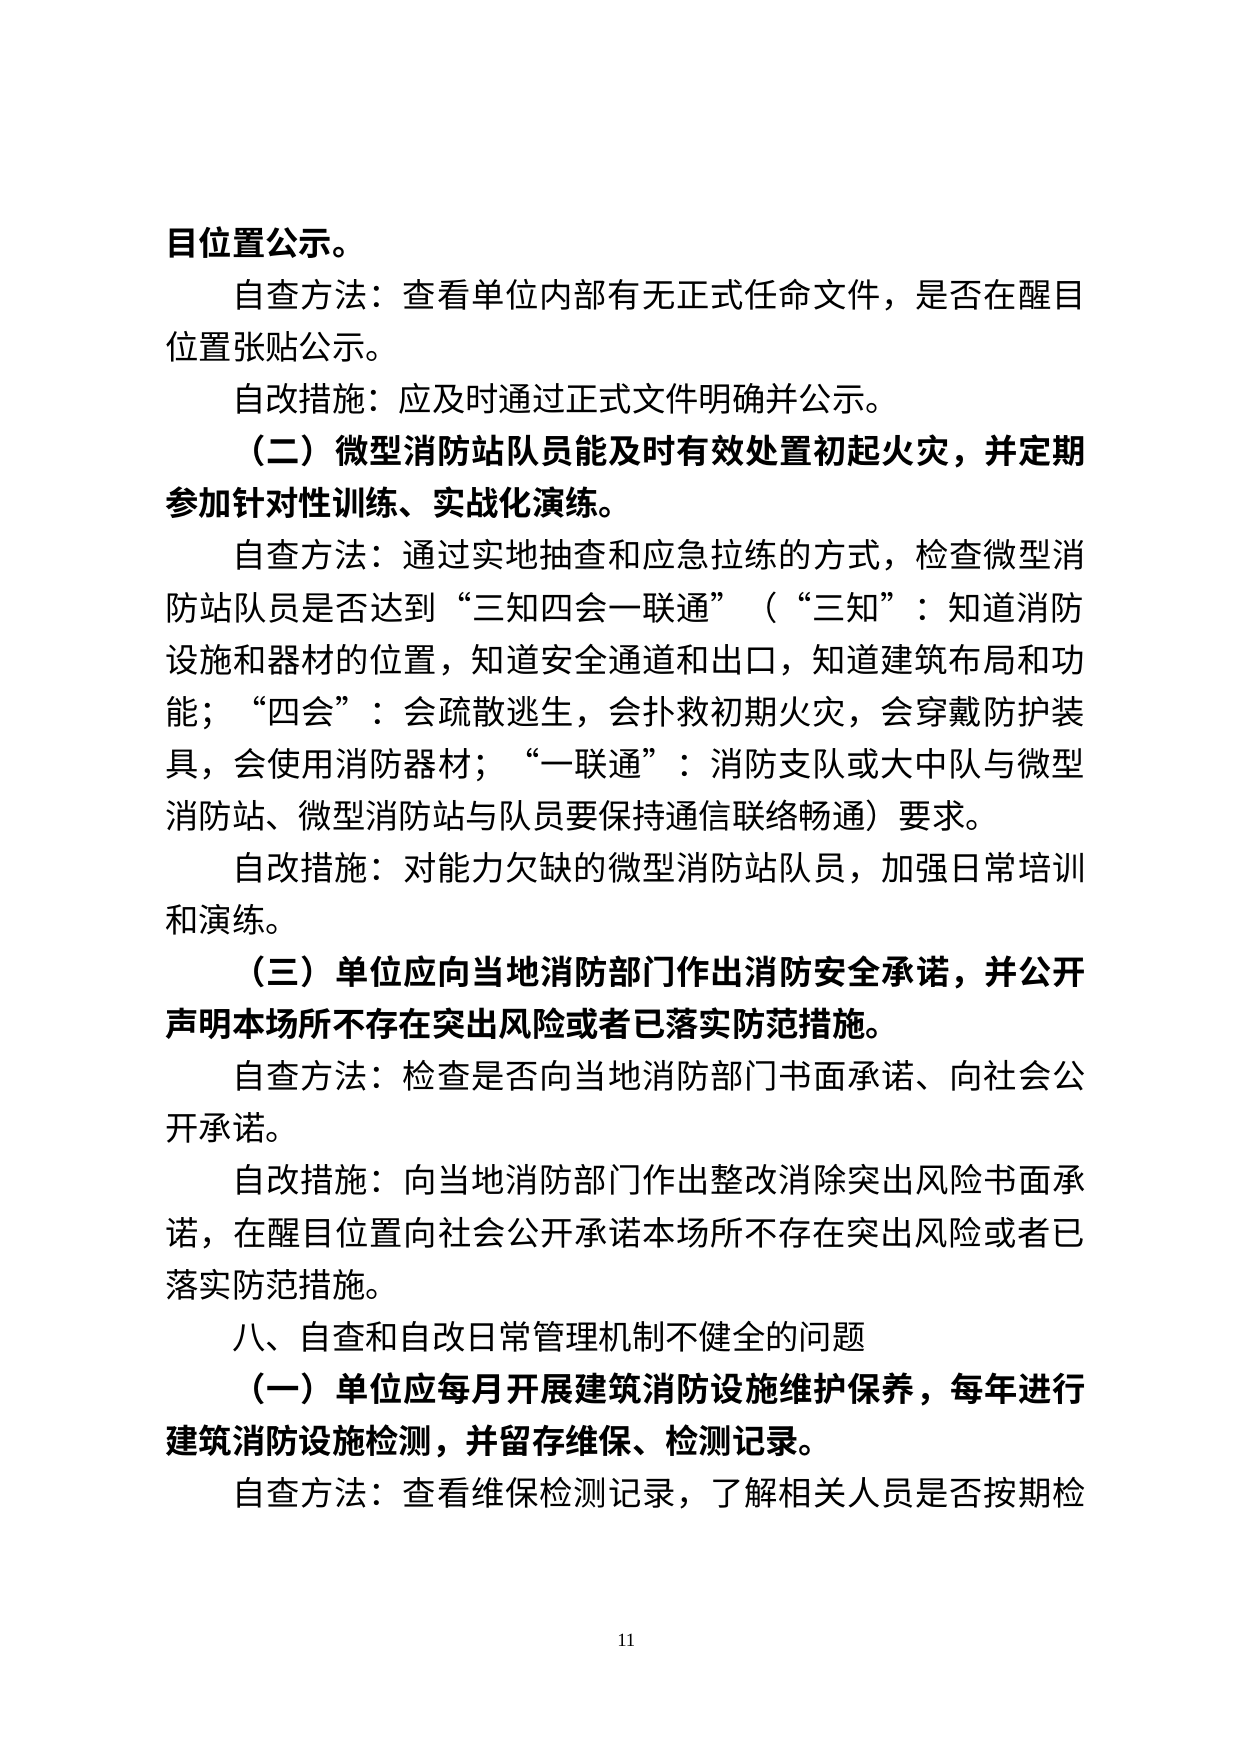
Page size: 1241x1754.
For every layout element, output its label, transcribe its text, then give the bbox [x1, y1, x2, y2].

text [165, 1464, 1087, 1516]
text 自查方法：查看单位内部有无正式任命文件，是否在醒目位置张贴公示。 [165, 266, 1087, 370]
text （二）微型消防站队员能及时有效处置初起火灾，并定期参加针对性训练、实战化演练。 [165, 422, 1087, 526]
text （一）单位应每月开展建筑消防设施维护保养，每年进行建筑消防设施检测，并留存维保、检测记录。 [165, 1359, 1087, 1464]
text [165, 214, 1087, 266]
text 自查方法：检查是否向当地消防部门书面承诺、向社会公开承诺。 [165, 1047, 1087, 1151]
text 八、自查和自改日常管理机制不健全的问题 [165, 1307, 1087, 1359]
text （三）单位应向当地消防部门作出消防安全承诺，并公开声明本场所不存在突出风险或者已落实防范措施。 [165, 943, 1087, 1047]
text 自改措施：对能力欠缺的微型消防站队员，加强日常培训和演练。 [165, 839, 1087, 943]
text 自改措施：向当地消防部门作出整改消除突出风险书面承诺，在醒目位置向社会公开承诺本场所不存在突出风险或者已落实防范措施。 [165, 1151, 1087, 1307]
text 自查方法：通过实地抽查和应急拉练的方式，检查微型消防站队员是否达到“三知四会一联通”（“三知”：知道消防设施和器材的位置，知道安全通道和出口，知道建筑布局和功能；“四会”：会疏散逃生，会扑救初期火灾，会穿戴防护装具，会使用消防器材；“一联通”：消防支队或大中队与微型消防站、微型消防站与队员要保持通信联络畅通）要求。 [165, 526, 1087, 839]
text 自改措施：应及时通过正式文件明确并公示。 [165, 370, 1087, 422]
